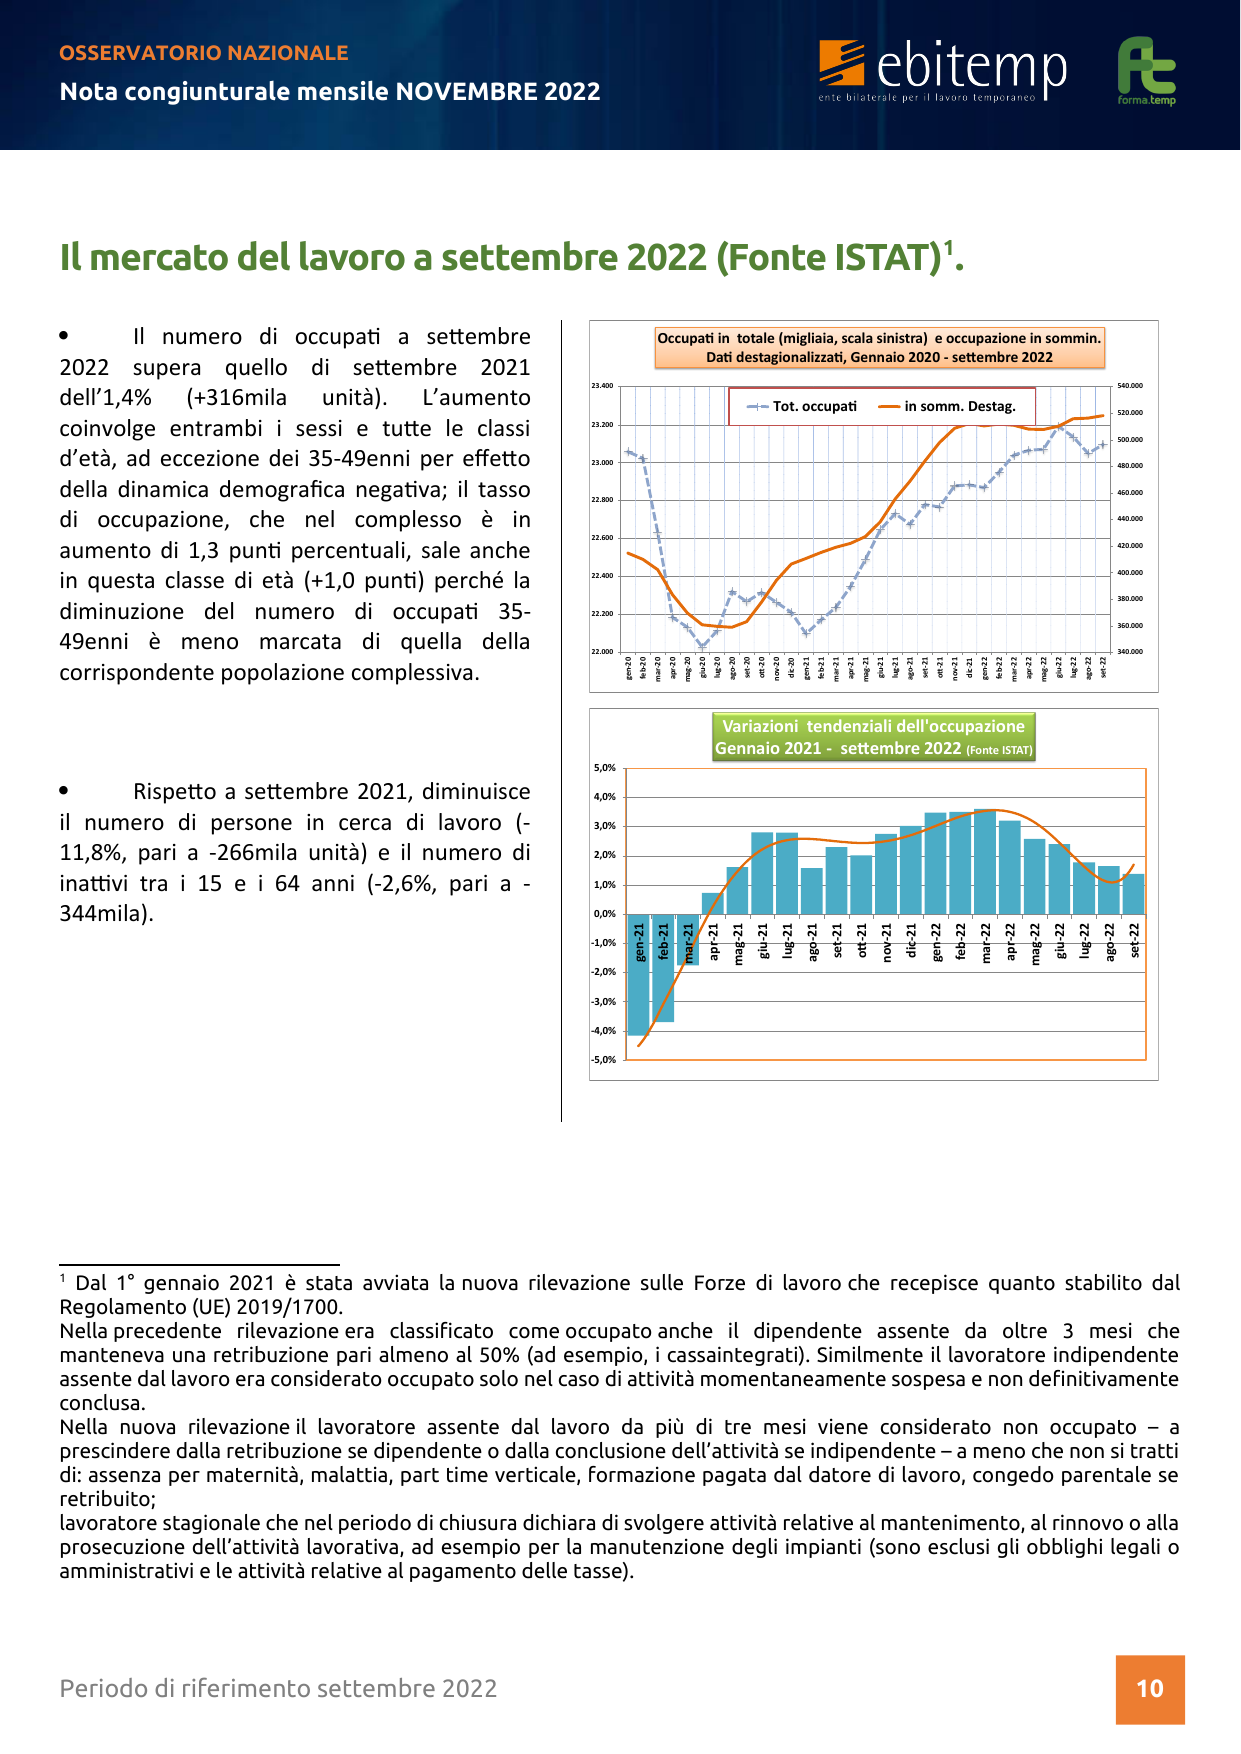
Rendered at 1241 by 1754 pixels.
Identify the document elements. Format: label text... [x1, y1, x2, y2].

list Il numero di occupati a settembre 2022 supera quello di settembre 2021 dell’1,4% (+316mila unità). L’aumento coinvolge entrambi i sessi e tutte le classi d’età, ad eccezione dei 35-49enni per effetto della dinamica demografica negativa; il tasso di occupazione, che nel complesso è in aumento di 1,3 punti percentuali, sale anche in questa classe di età (+1,0 punti) perché la diminuzione del numero di occupati 35-49enni è meno marcata di quella della corrispondente popolazione complessiva. [59, 320, 532, 686]
picture [0, 0, 1241, 150]
title Il mercato del lavoro a settembre 2022 (Fonte ISTAT). [59, 234, 1181, 278]
list Rispetto a settembre 2021, diminuisce il numero di persone in cerca di lavoro (-11,8%, pari a -266mila unità) e il numero di inattivi tra i 15 e i 64 anni (-2,6%, pari a -344mila). [59, 775, 532, 928]
